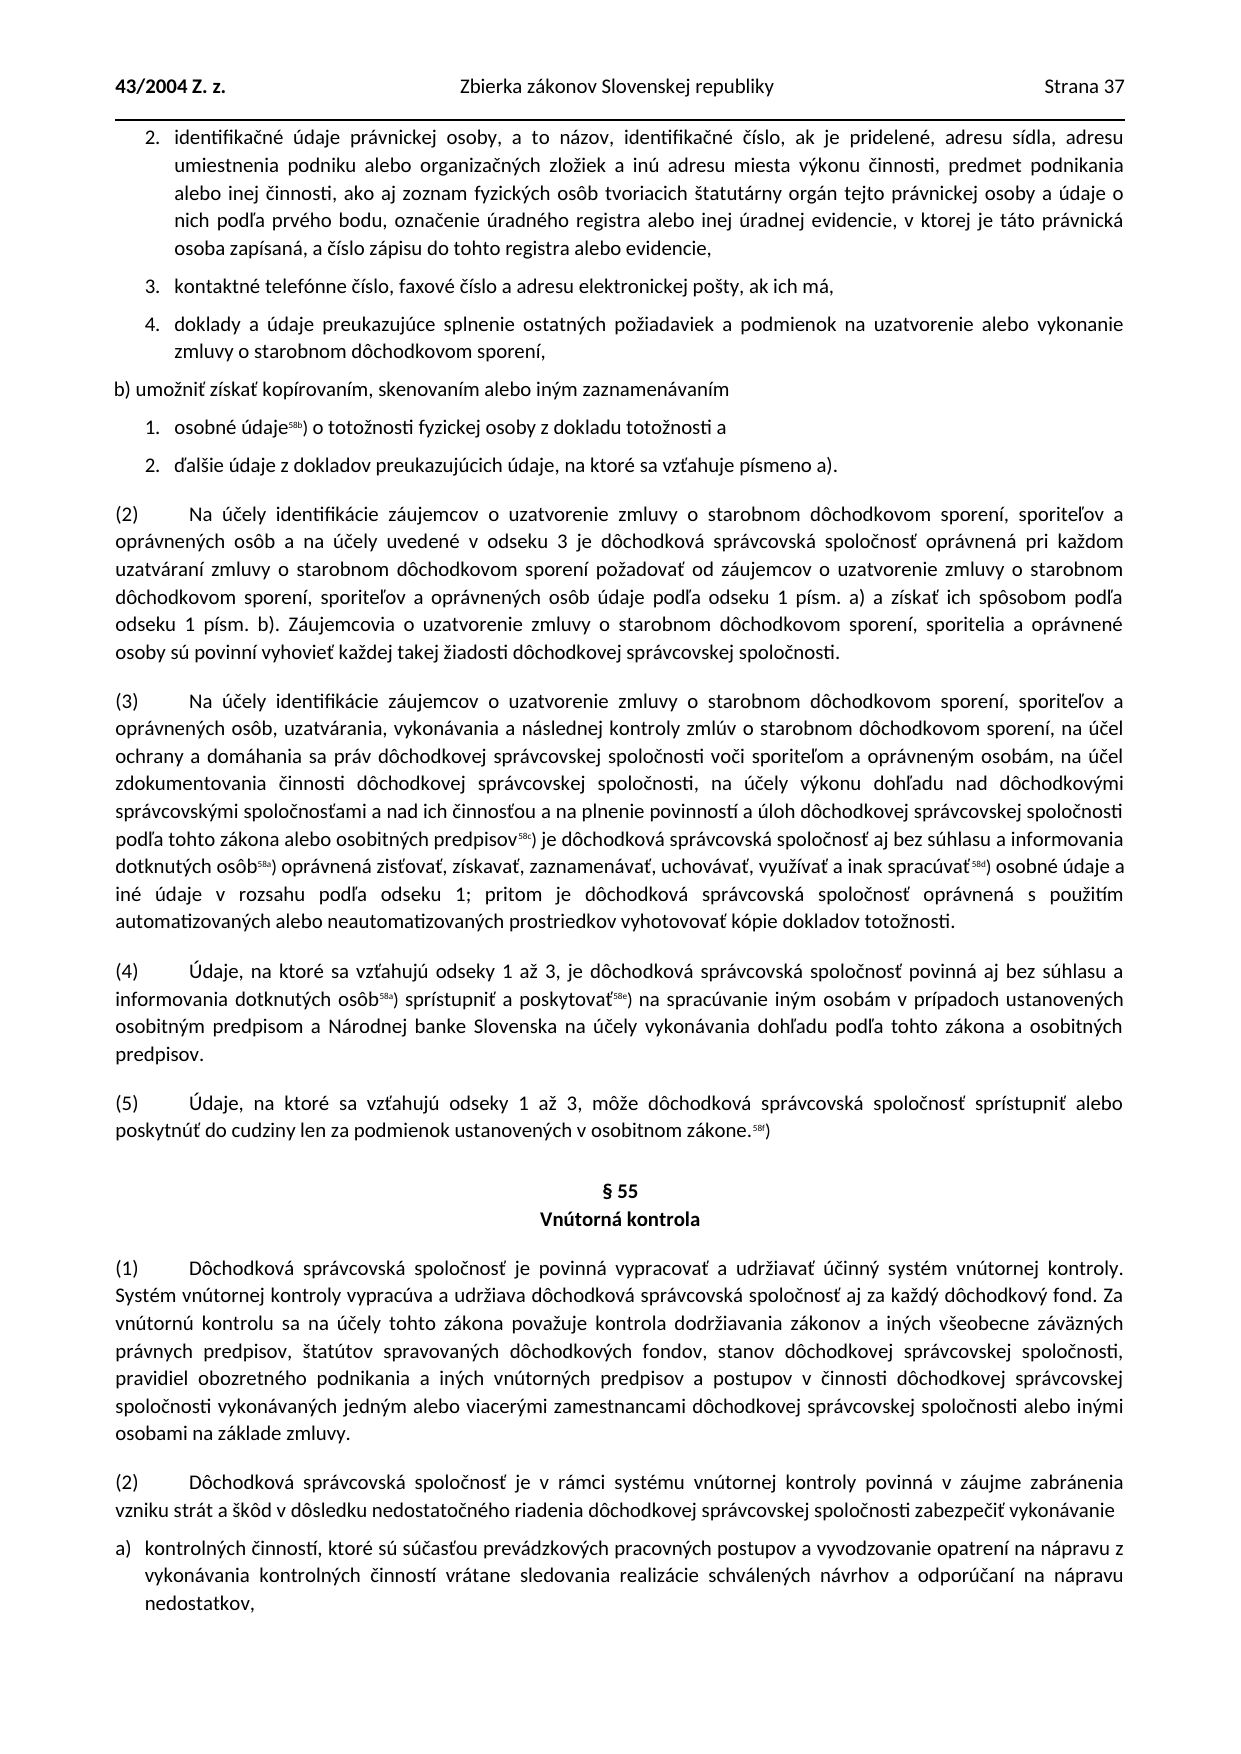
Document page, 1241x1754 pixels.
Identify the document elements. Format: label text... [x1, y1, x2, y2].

list Dôchodková správcovská spoločnosť je v rámci systému vnútornej kontroly povinná v záujme zabránenia vzniku strát a škôd v dôsledku nedostatočného riadenia dôchodkovej správcovskej spoločnosti zabezpečiť vykonávanie [115, 1469, 1125, 1522]
list identifikačné údaje právnickej osoby, a to názov, identifikačné číslo, ak je pridelené, adresu sídla, adresu umiestnenia podniku alebo organizačných zložiek a inú adresu miesta výkonu činnosti, predmet podnikania alebo inej činnosti, ako aj zoznam fyzických osôb tvoriacich štatutárny orgán tejto právnickej osoby a údaje o nich podľa prvého bodu, označenie úradného registra alebo inej úradnej evidencie, v ktorej je táto právnická osoba zapísaná, a číslo zápisu do tohto registra alebo evidencie, [144, 101, 1125, 260]
text Vnútorná kontrola [156, 1207, 1084, 1232]
list Na účely identifikácie záujemcov o uzatvorenie zmluvy o starobnom dôchodkovom sporení, sporiteľov a oprávnených osôb a na účely uvedené v odseku 3 je dôchodková správcovská spoločnosť oprávnená pri každom uzatváraní zmluvy o starobnom dôchodkovom sporení požadovať od záujemcov o uzatvorenie zmluvy o starobnom dôchodkovom sporení, sporiteľov a oprávnených osôb údaje podľa odseku 1 písm. a) a získať ich spôsobom podľa odseku 1 písm. b). Záujemcovia o uzatvorenie zmluvy o starobnom dôchodkovom sporení, sporitelia a oprávnené osoby sú povinní vyhovieť každej takej žiadosti dôchodkovej správcovskej spoločnosti. [115, 501, 1125, 664]
list Údaje, na ktoré sa vzťahujú odseky 1 až 3, môže dôchodková správcovská spoločnosť sprístupniť alebo poskytnúť do cudziny len za podmienok ustanovených v osobitnom zákone.58f) [115, 1090, 1125, 1143]
list Na účely identifikácie záujemcov o uzatvorenie zmluvy o starobnom dôchodkovom sporení, sporiteľov a oprávnených osôb, uzatvárania, vykonávania a následnej kontroly zmlúv o starobnom dôchodkovom sporení, na účel ochrany a domáhania sa práv dôchodkovej správcovskej spoločnosti voči sporiteľom a oprávneným osobám, na účel zdokumentovania činnosti dôchodkovej správcovskej spoločnosti, na účely výkonu dohľadu nad dôchodkovými správcovskými spoločnosťami a nad ich činnosťou a na plnenie povinností a úloh dôchodkovej správcovskej spoločnosti podľa tohto zákona alebo osobitných predpisov58c) je dôchodková správcovská spoločnosť aj bez súhlasu a informovania dotknutých osôb58a) oprávnená zisťovať, získavať, zaznamenávať, uchovávať, využívať a inak spracúvať58d) osobné údaje a iné údaje v rozsahu podľa odseku 1; pritom je dôchodková správcovská spoločnosť oprávnená s použitím automatizovaných alebo neautomatizovaných prostriedkov vyhotovovať kópie dokladov totožnosti. [115, 688, 1125, 934]
list kontaktné telefónne číslo, faxové číslo a adresu elektronickej pošty, ak ich má, [144, 273, 1125, 298]
list Dôchodková správcovská spoločnosť je povinná vypracovať a udržiavať účinný systém vnútornej kontroly. Systém vnútornej kontroly vypracúva a udržiava dôchodková správcovská spoločnosť aj za každý dôchodkový fond. Za vnútornú kontrolu sa na účely tohto zákona považuje kontrola dodržiavania zákonov a iných všeobecne záväzných právnych predpisov, štatútov spravovaných dôchodkových fondov, stanov dôchodkovej správcovskej spoločnosti, pravidiel obozretného podnikania a iných vnútorných predpisov a postupov v činnosti dôchodkovej správcovskej spoločnosti vykonávaných jedným alebo viacerými zamestnancami dôchodkovej správcovskej spoločnosti alebo inými osobami na základe zmluvy. [115, 1255, 1125, 1446]
list doklady a údaje preukazujúce splnenie ostatných požiadaviek a podmienok na uzatvorenie alebo vykonanie zmluvy o starobnom dôchodkovom sporení, [144, 311, 1125, 364]
list Údaje, na ktoré sa vzťahujú odseky 1 až 3, je dôchodková správcovská spoločnosť povinná aj bez súhlasu a informovania dotknutých osôb58a) sprístupniť a poskytovať58e) na spracúvanie iným osobám v prípadoch ustanovených osobitným predpisom a Národnej banke Slovenska na účely vykonávania dohľadu podľa tohto zákona a osobitných predpisov. [115, 958, 1125, 1066]
list ďalšie údaje z dokladov preukazujúcich údaje, na ktoré sa vzťahuje písmeno a). [144, 452, 1125, 478]
list osobné údaje58b) o totožnosti fyzickej osoby z dokladu totožnosti a [144, 414, 1125, 440]
text § 55 [156, 1178, 1084, 1204]
text b) umožniť získať kopírovaním, skenovaním alebo iným zaznamenávaním [113, 376, 1125, 402]
list kontrolných činností, ktoré sú súčasťou prevádzkových pracovných postupov a vyvodzovanie opatrení na nápravu z vykonávania kontrolných činností vrátane sledovania realizácie schválených návrhov a odporúčaní na nápravu nedostatkov, [115, 1535, 1125, 1616]
